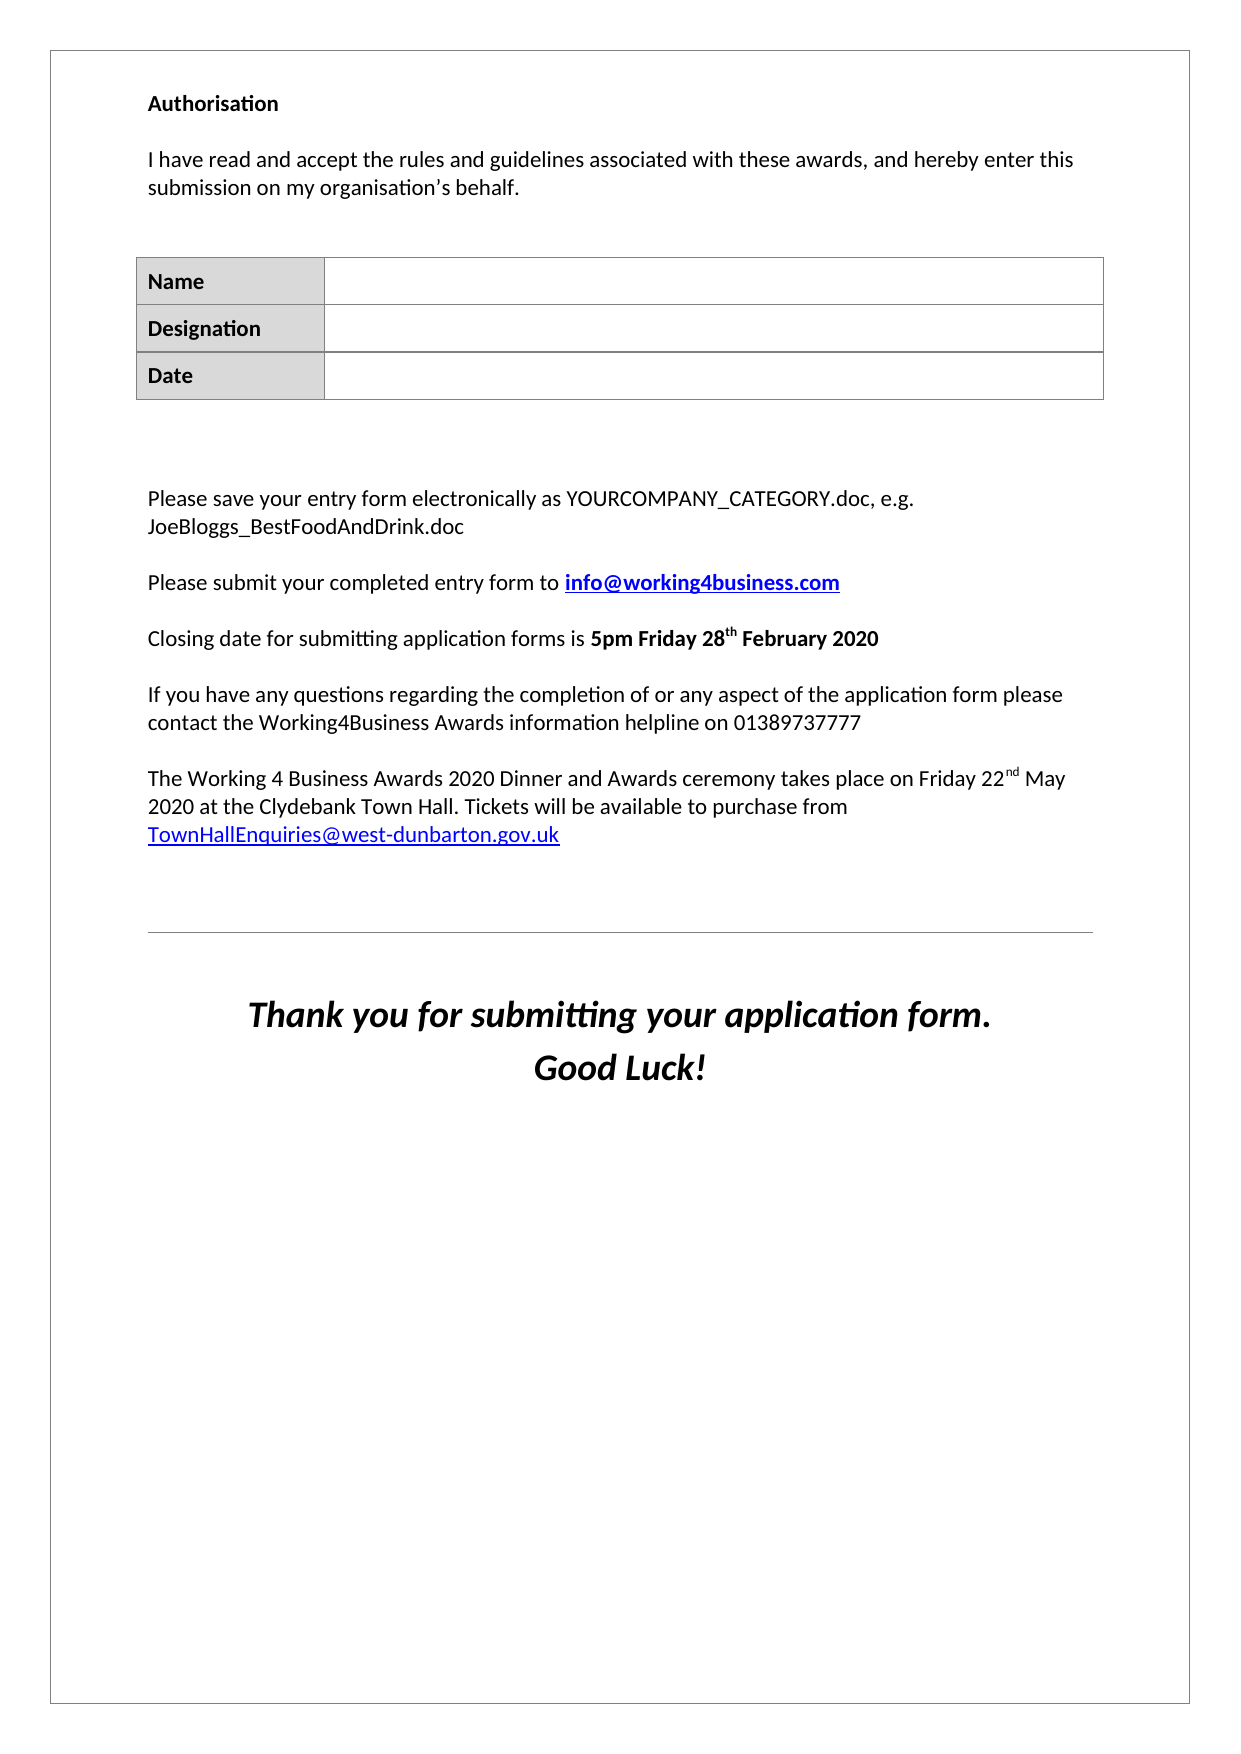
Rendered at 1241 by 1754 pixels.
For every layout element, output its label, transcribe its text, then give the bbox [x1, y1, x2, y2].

list Authorisation [148, 89, 1093, 117]
list Thank you for submitting your application form. [148, 991, 1093, 1037]
list Good Luck! [148, 1044, 1093, 1090]
text Closing date for submitting application forms is 5pm Friday 28th February 2020 [148, 624, 1093, 652]
table_header Name [137, 258, 324, 304]
table_cell [325, 353, 1103, 399]
table_cell [325, 305, 1103, 351]
text The Working 4 Business Awards 2020 Dinner and Awards ceremony takes place on Friday 22nd May 2020 at the Clydebank Town Hall. Tickets will be available to purchase from TownHallEnquiries@west-dunbarton.gov.uk [148, 764, 1093, 848]
text Please submit your completed entry form to info@working4business.com [148, 568, 1093, 596]
text If you have any questions regarding the completion of or any aspect of the application form please contact the Working4Business Awards information helpline on 01389737777 [148, 680, 1093, 736]
text Please save your entry form electronically as YOURCOMPANY_CATEGORY.doc, e.g. [148, 484, 1093, 512]
table_cell Date [137, 353, 324, 399]
list I have read and accept the rules and guidelines associated with these awards, and hereby enter this submission on my organisation’s behalf. [148, 145, 1093, 201]
table_header [325, 258, 1103, 304]
text JoeBloggs_BestFoodAndDrink.doc [148, 512, 1093, 540]
table_cell Designation [137, 305, 324, 351]
